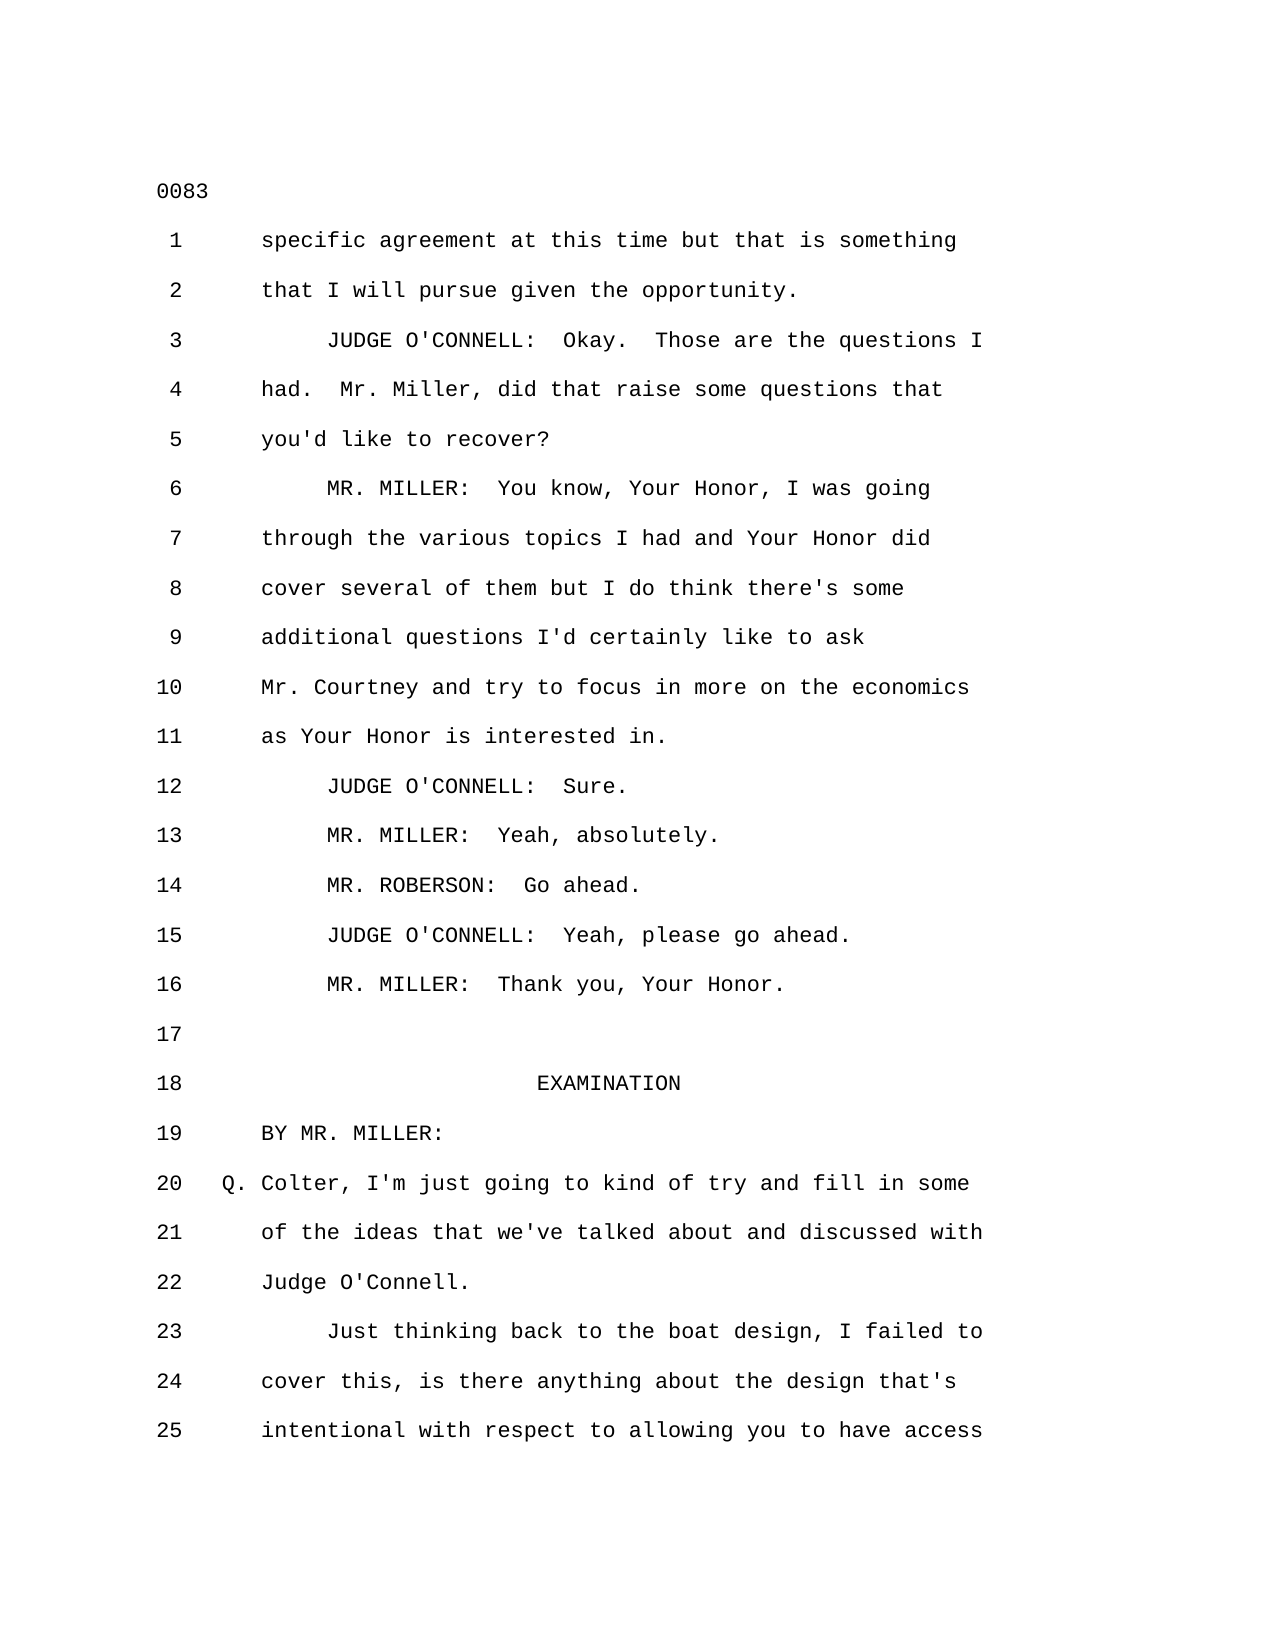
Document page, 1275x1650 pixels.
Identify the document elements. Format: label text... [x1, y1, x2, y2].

text 0083 [156, 180, 1119, 205]
text 9 additional questions I'd certainly like to ask [156, 626, 1119, 651]
text 21 of the ideas that we've talked about and discussed with [156, 1221, 1119, 1246]
text 2 that I will pursue given the opportunity. [156, 279, 1119, 304]
text 1 specific agreement at this time but that is something [156, 229, 1119, 254]
text 25 intentional with respect to allowing you to have access [156, 1419, 1119, 1444]
text 14 MR. ROBERSON: Go ahead. [156, 874, 1119, 899]
text 23 Just thinking back to the boat design, I failed to [156, 1320, 1119, 1345]
text 17 [156, 1023, 1119, 1048]
text 4 had. Mr. Miller, did that raise some questions that [156, 378, 1119, 403]
text 3 JUDGE O'CONNELL: Okay. Those are the questions I [156, 329, 1119, 353]
text 18 EXAMINATION [156, 1072, 1119, 1097]
text 19 BY MR. MILLER: [156, 1122, 1119, 1147]
text 13 MR. MILLER: Yeah, absolutely. [156, 824, 1119, 849]
text 12 JUDGE O'CONNELL: Sure. [156, 775, 1119, 800]
text 15 JUDGE O'CONNELL: Yeah, please go ahead. [156, 924, 1119, 948]
text 11 as Your Honor is interested in. [156, 725, 1119, 750]
text 7 through the various topics I had and Your Honor did [156, 527, 1119, 552]
text 16 MR. MILLER: Thank you, Your Honor. [156, 973, 1119, 998]
text 10 Mr. Courtney and try to focus in more on the economics [156, 676, 1119, 701]
text 24 cover this, is there anything about the design that's [156, 1370, 1119, 1395]
text 22 Judge O'Connell. [156, 1271, 1119, 1296]
text 8 cover several of them but I do think there's some [156, 577, 1119, 601]
text 5 you'd like to recover? [156, 428, 1119, 453]
text 20 Q. Colter, I'm just going to kind of try and fill in some [156, 1172, 1119, 1196]
text 6 MR. MILLER: You know, Your Honor, I was going [156, 477, 1119, 502]
